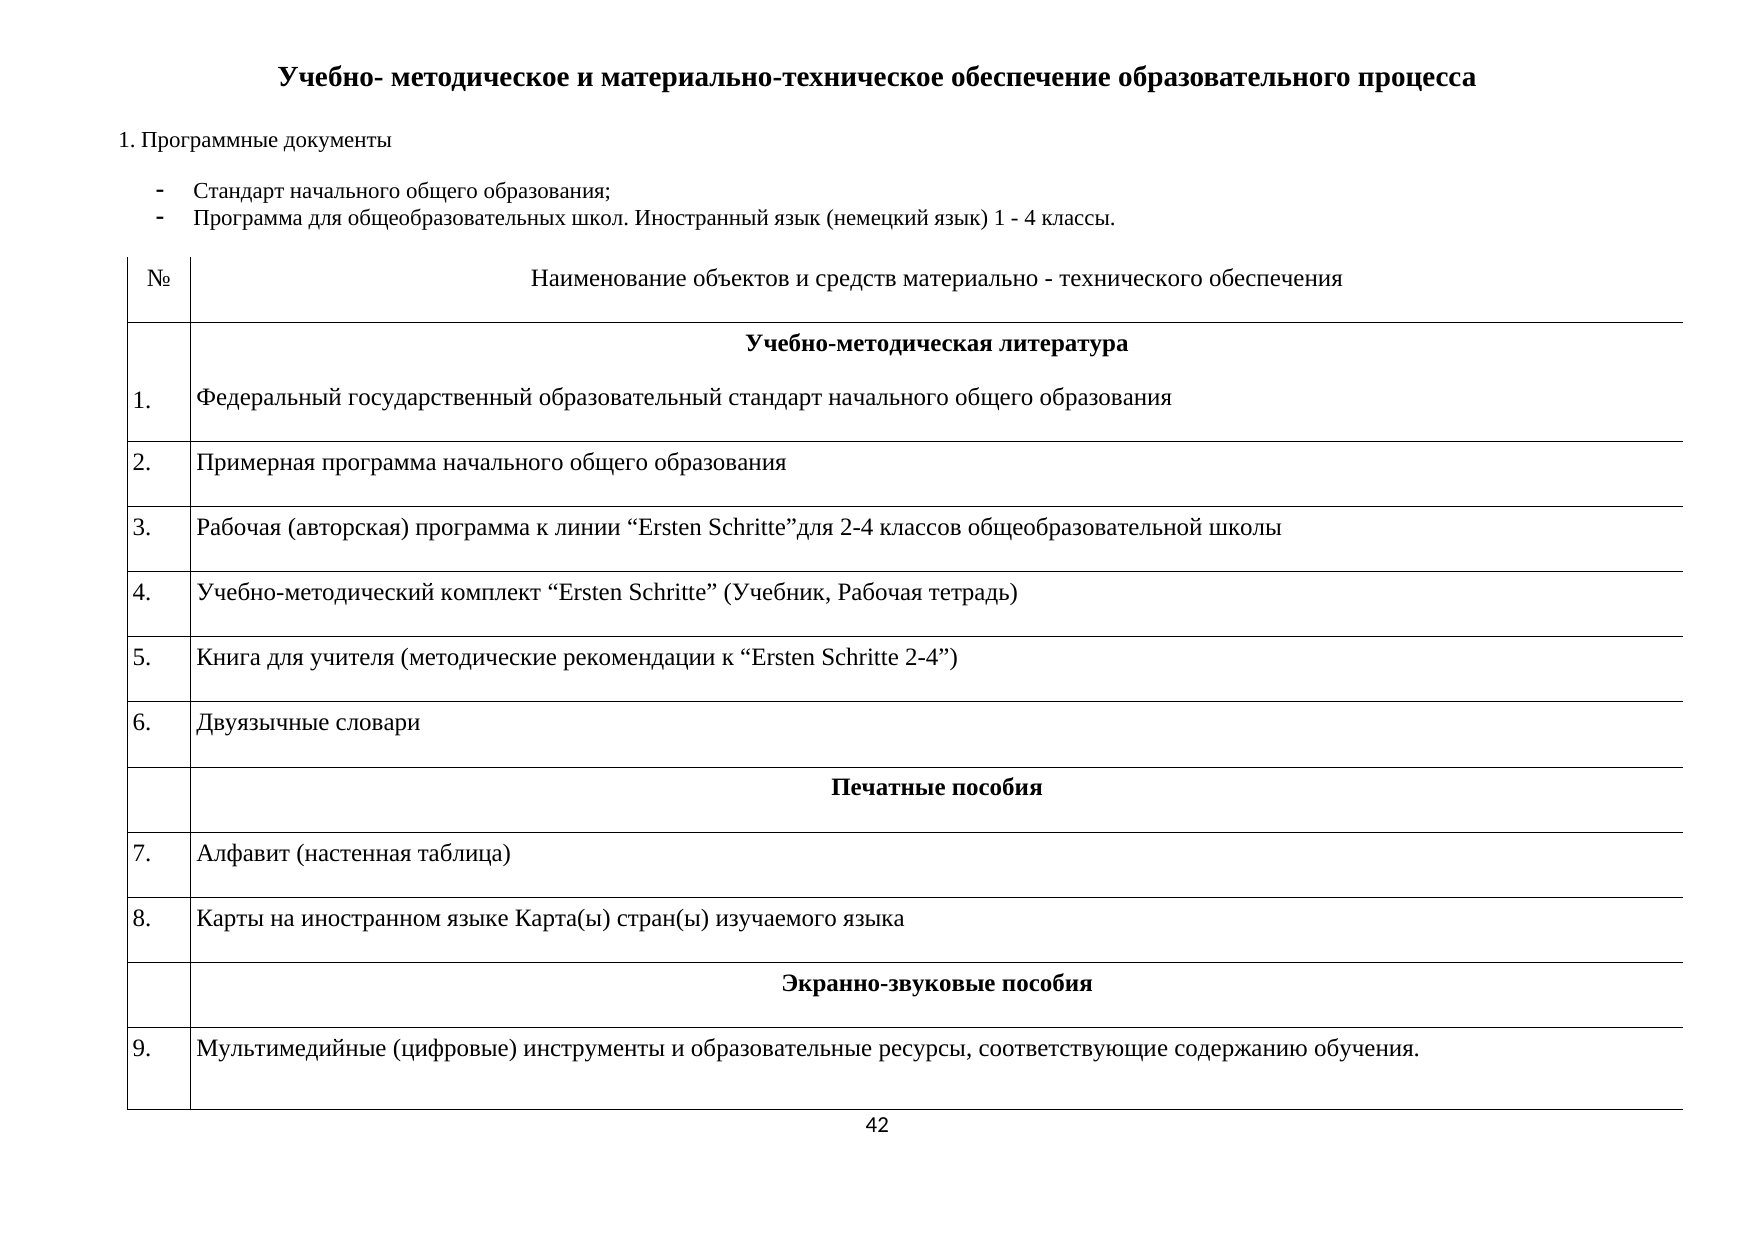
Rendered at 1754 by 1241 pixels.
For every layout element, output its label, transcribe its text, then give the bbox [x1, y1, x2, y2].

table_cell 7. [128, 833, 190, 897]
table_cell Примерная программа начального общего образования [191, 442, 1683, 506]
table_cell [128, 963, 190, 1027]
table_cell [191, 1028, 1683, 1109]
table_cell 4. [128, 572, 190, 636]
list Программа для общеобразовательных школ. Иностранный язык (немецкий язык) 1 - 4 классы. [156, 204, 1636, 231]
table_cell 1. [128, 323, 190, 441]
table_cell Книга для учителя (методические рекомендации к “Ersten Schritte 2-4”) [191, 637, 1683, 701]
table_header № [128, 257, 190, 322]
text Учебно- методическое и материально-техническое обеспечение образовательного процесса [118, 59, 1636, 93]
table_cell Экранно-звуковые пособия [191, 963, 1683, 1027]
table_cell 2. [128, 442, 190, 506]
table_cell 5. [128, 637, 190, 701]
table_cell Учебно-методический комплект “Ersten Schritte” (Учебник, Рабочая тетрадь) [191, 572, 1683, 636]
table_cell 3. [128, 507, 190, 571]
table_cell 9. [128, 1028, 190, 1109]
table_cell 8. [128, 898, 190, 962]
table_header Наименование объектов и средств материально - технического обеспечения [191, 257, 1683, 322]
table_cell 6. [128, 702, 190, 767]
table_cell Двуязычные словари [191, 702, 1683, 767]
table_cell Карты на иностранном языке Карта(ы) стран(ы) изучаемого языка [191, 898, 1683, 962]
list Стандарт начального общего образования; [156, 177, 1636, 204]
table_cell Печатные пособия [191, 768, 1683, 832]
text 1. Программные документы [118, 126, 1636, 153]
table_cell Учебно-методическая литература Федеральный государственный образовательный стандарт начального общего образования [191, 323, 1683, 441]
table_cell Алфавит (настенная таблица) [191, 833, 1683, 897]
table_cell Рабочая (авторская) программа к линии “Ersten Schritte”для 2-4 классов общеобразовательной школы [191, 507, 1683, 571]
table_cell [128, 768, 190, 832]
